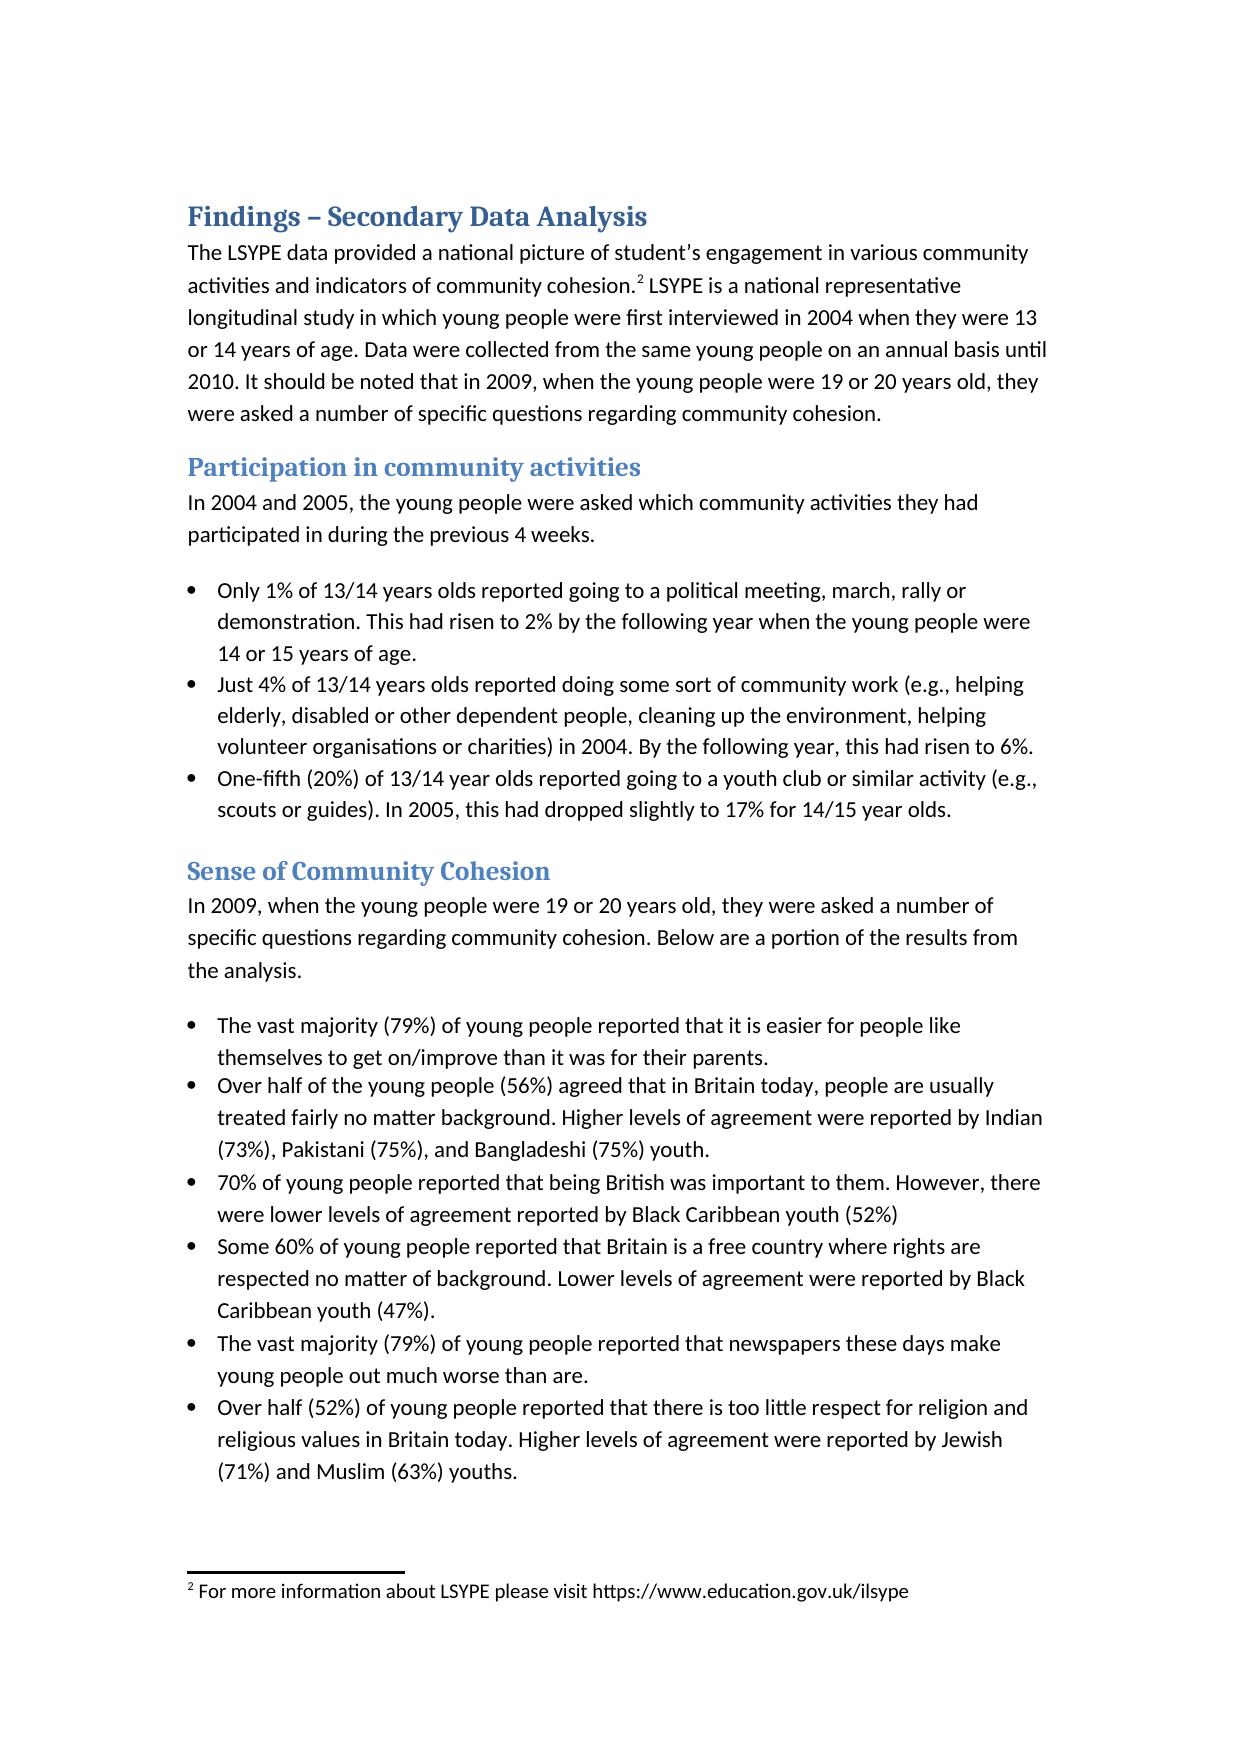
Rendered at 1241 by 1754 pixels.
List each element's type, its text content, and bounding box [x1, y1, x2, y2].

subtitle The LSYPE data provided a national picture of student’s engagement in various community activities and indicators of community cohesion. LSYPE is a national representative longitudinal study in which young people were first interviewed in 2004 when they were 13 or 14 years of age. Data were collected from the same young people on an annual basis until 2010. It should be noted that in 2009, when the young people were 19 or 20 years old, they were asked a number of specific questions regarding community cohesion. [187, 238, 1053, 427]
subtitle Findings – Secondary Data Analysis [187, 200, 1053, 233]
subtitle Sense of Community Cohesion [187, 856, 1053, 887]
list 70% of young people reported that being British was important to them. However, there were lower levels of agreement reported by Black Caribbean youth (52%) [187, 1168, 1053, 1228]
subtitle Participation in community activities [187, 452, 1053, 484]
list Over half of the young people (56%) agreed that in Britain today, people are usually treated fairly no matter background. Higher levels of agreement were reported by Indian (73%), Pakistani (75%), and Bangladeshi (75%) youth. [187, 1071, 1053, 1164]
list One-fifth (20%) of 13/14 year olds reported going to a youth club or similar activity (e.g., scouts or guides). In 2005, this had dropped slightly to 17% for 14/15 year olds. [187, 761, 1053, 823]
list The vast majority (79%) of young people reported that it is easier for people like themselves to get on/improve than it was for their parents. [187, 1009, 1053, 1071]
list Just 4% of 13/14 years olds reported doing some sort of community work (e.g., helping elderly, disabled or other dependent people, cleaning up the environment, helping volunteer organisations or charities) in 2004. By the following year, this had risen to 6%. [187, 667, 1053, 761]
list Some 60% of young people reported that Britain is a free country where rights are respected no matter of background. Lower levels of agreement were reported by Black Caribbean youth (47%). [187, 1232, 1053, 1324]
list Only 1% of 13/14 years olds reported going to a political meeting, march, rally or demonstration. This had risen to 2% by the following year when the young people were 14 or 15 years of age. [187, 573, 1053, 667]
subtitle In 2009, when the young people were 19 or 20 years old, they were asked a number of specific questions regarding community cohesion. Below are a portion of the results from the analysis. [187, 891, 1053, 984]
list Over half (52%) of young people reported that there is too little respect for religion and religious values in Britain today. Higher levels of agreement were reported by Jewish (71%) and Muslim (63%) youths. [187, 1393, 1053, 1486]
text In 2004 and 2005, the young people were asked which community activities they had participated in during the previous 4 weeks. [187, 488, 1053, 548]
list The vast majority (79%) of young people reported that newspapers these days make young people out much worse than are. [187, 1329, 1053, 1389]
